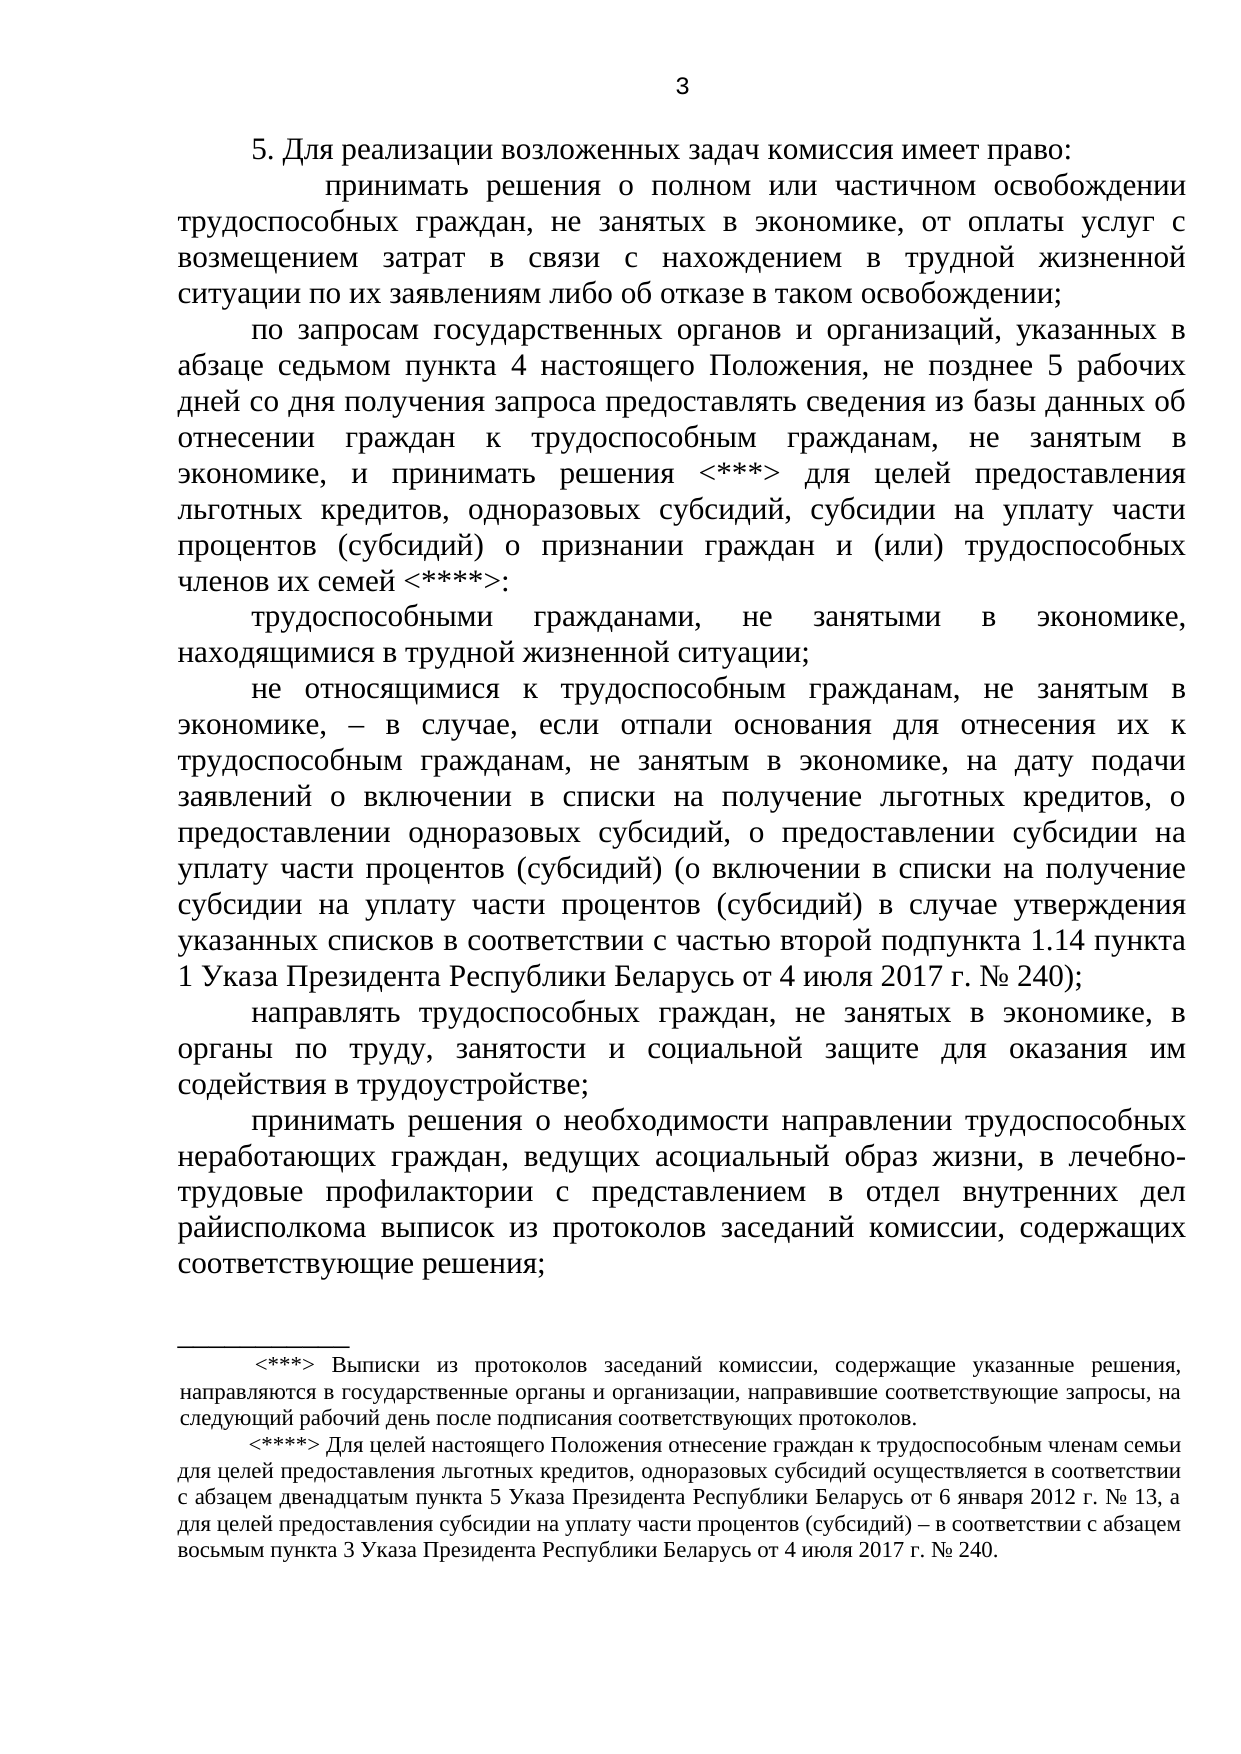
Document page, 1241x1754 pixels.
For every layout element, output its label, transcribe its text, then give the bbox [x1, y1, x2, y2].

text трудоспособными гражданами, не занятыми в экономике, находящимися в трудной жизненной ситуации; [177, 598, 1187, 669]
text 5. Для реализации возложенных задач комиссия имеет право: [251, 131, 1187, 166]
text <****> Для целей настоящего Положения отнесение граждан к трудоспособным членам семьи для целей предоставления льготных кредитов, одноразовых субсидий осуществляется в соответствии с абзацем двенадцатым пункта 5 Указа Президента Республики Беларусь от 6 января 2012 г. № 13, а для целей предоставления субсидии на уплату части процентов (субсидий) – в соответствии с абзацем восьмым пункта 3 Указа Президента Республики Беларусь от 4 июля 2017 г. № 240. [177, 1431, 1183, 1562]
text <***> Выписки из протоколов заседаний комиссии, содержащие указанные решения, направляются в государственные органы и организации, направившие соответствующие запросы, на следующий рабочий день после подписания соответствующих протоколов. [179, 1352, 1183, 1431]
text принимать решения о необходимости направлении трудоспособных неработающих граждан, ведущих асоциальный образ жизни, в лечебно-трудовые профилактории с представлением в отдел внутренних дел райисполкома выписок из протоколов заседаний комиссии, содержащих соответствующие решения; [177, 1101, 1187, 1281]
text по запросам государственных органов и организаций, указанных в абзаце седьмом пункта 4 настоящего Положения, не позднее 5 рабочих дней со дня получения запроса предоставлять сведения из базы данных об отнесении граждан к трудоспособным гражданам, не занятым в экономике, и принимать решения <***> для целей предоставления льготных кредитов, одноразовых субсидий, субсидии на уплату части процентов (субсидий) о признании граждан и (или) трудоспособных членов их семей <****>: [177, 310, 1187, 598]
text направлять трудоспособных граждан, не занятых в экономике, в органы по труду, занятости и социальной защите для оказания им содействия в трудоустройстве; [177, 993, 1187, 1101]
text ___________ [177, 1316, 1183, 1352]
list принимать решения о полном или частичном освобождении трудоспособных граждан, не занятых в экономике, от оплаты услуг с возмещением затрат в связи с нахождением в трудной жизненной ситуации по их заявлениям либо об отказе в таком освобождении; [177, 166, 1187, 310]
text не относящимися к трудоспособным гражданам, не занятым в экономике, – в случае, если отпали основания для отнесения их к трудоспособным гражданам, не занятым в экономике, на дату подачи заявлений о включении в списки на получение льготных кредитов, о предоставлении одноразовых субсидий, о предоставлении субсидии на уплату части процентов (субсидий) (о включении в списки на получение субсидии на уплату части процентов (субсидий) в случае утверждения указанных списков в соответствии с частью второй подпункта 1.14 пункта 1 Указа Президента Республики Беларусь от 4 июля 2017 г. № 240); [177, 669, 1187, 993]
